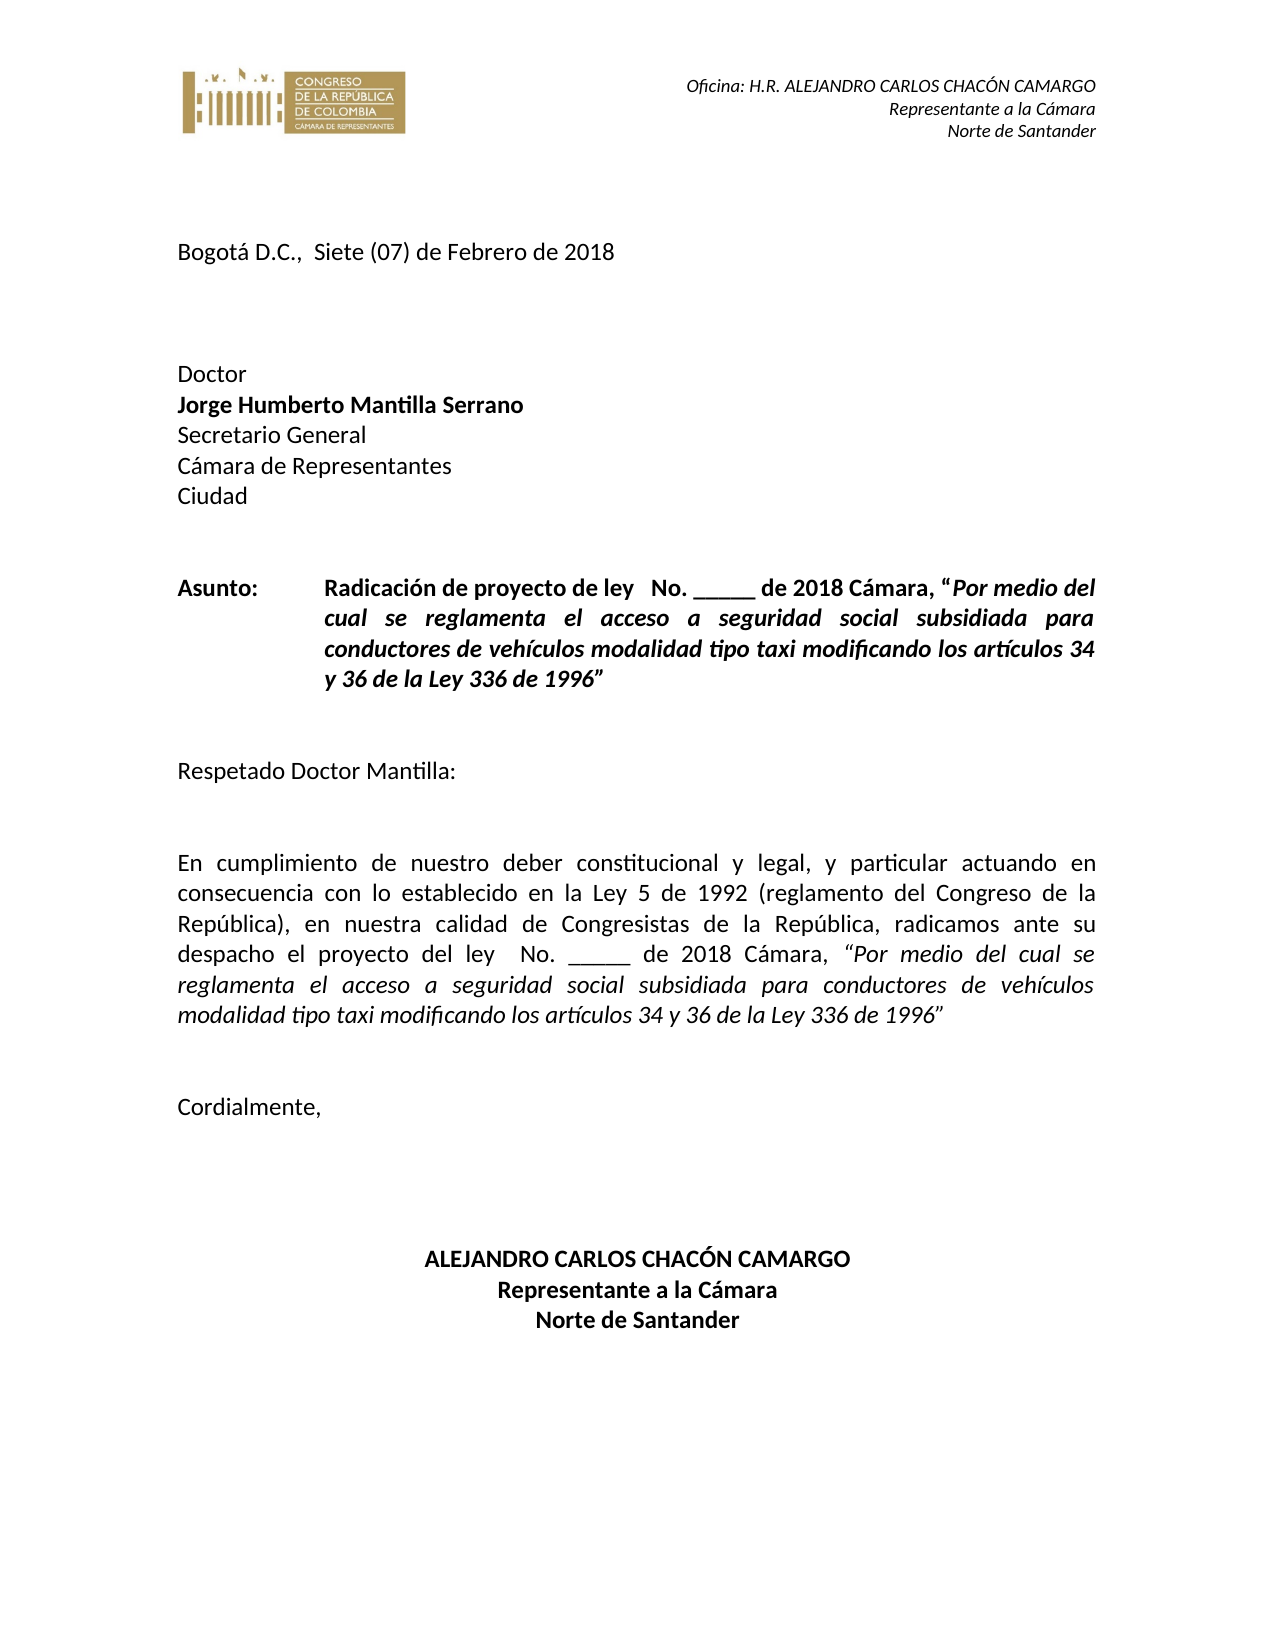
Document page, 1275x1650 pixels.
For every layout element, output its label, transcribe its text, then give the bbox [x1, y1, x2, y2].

text En cumplimiento de nuestro deber constitucional y legal, y particular actuando en consecuencia con lo establecido en la Ley 5 de 1992 (reglamento del Congreso de la República), en nuestra calidad de Congresistas de la República, radicamos ante su despacho el proyecto del ley No. _____ de 2018 Cámara, “Por medio del cual se reglamenta el acceso a seguridad social subsidiada para conductores de vehículos modalidad tipo taxi modificando los artículos 34 y 36 de la Ley 336 de 1996” [177, 847, 1098, 1030]
text Doctor [177, 358, 1098, 389]
text Cordialmente, [177, 1091, 1098, 1121]
text Secretario General [177, 419, 1098, 450]
text Asunto: Radicación de proyecto de ley No. _____ de 2018 Cámara, “Por medio del cual se reglamenta el acceso a seguridad social subsidiada para conductores de vehículos modalidad tipo taxi modificando los artículos 34 y 36 de la Ley 336 de 1996” [177, 572, 1098, 694]
text Jorge Humberto Mantilla Serrano [177, 389, 1098, 419]
text ALEJANDRO CARLOS CHACÓN CAMARGO [177, 1243, 1098, 1274]
text Ciudad [177, 480, 1098, 511]
text Representante a la Cámara [177, 1274, 1098, 1304]
text Cámara de Representantes [177, 450, 1098, 480]
text Bogotá D.C., Siete (07) de Febrero de 2018 [177, 236, 1098, 267]
picture [177, 36, 406, 167]
text Respetado Doctor Mantilla: [177, 755, 1098, 786]
text Norte de Santander [177, 1304, 1098, 1335]
